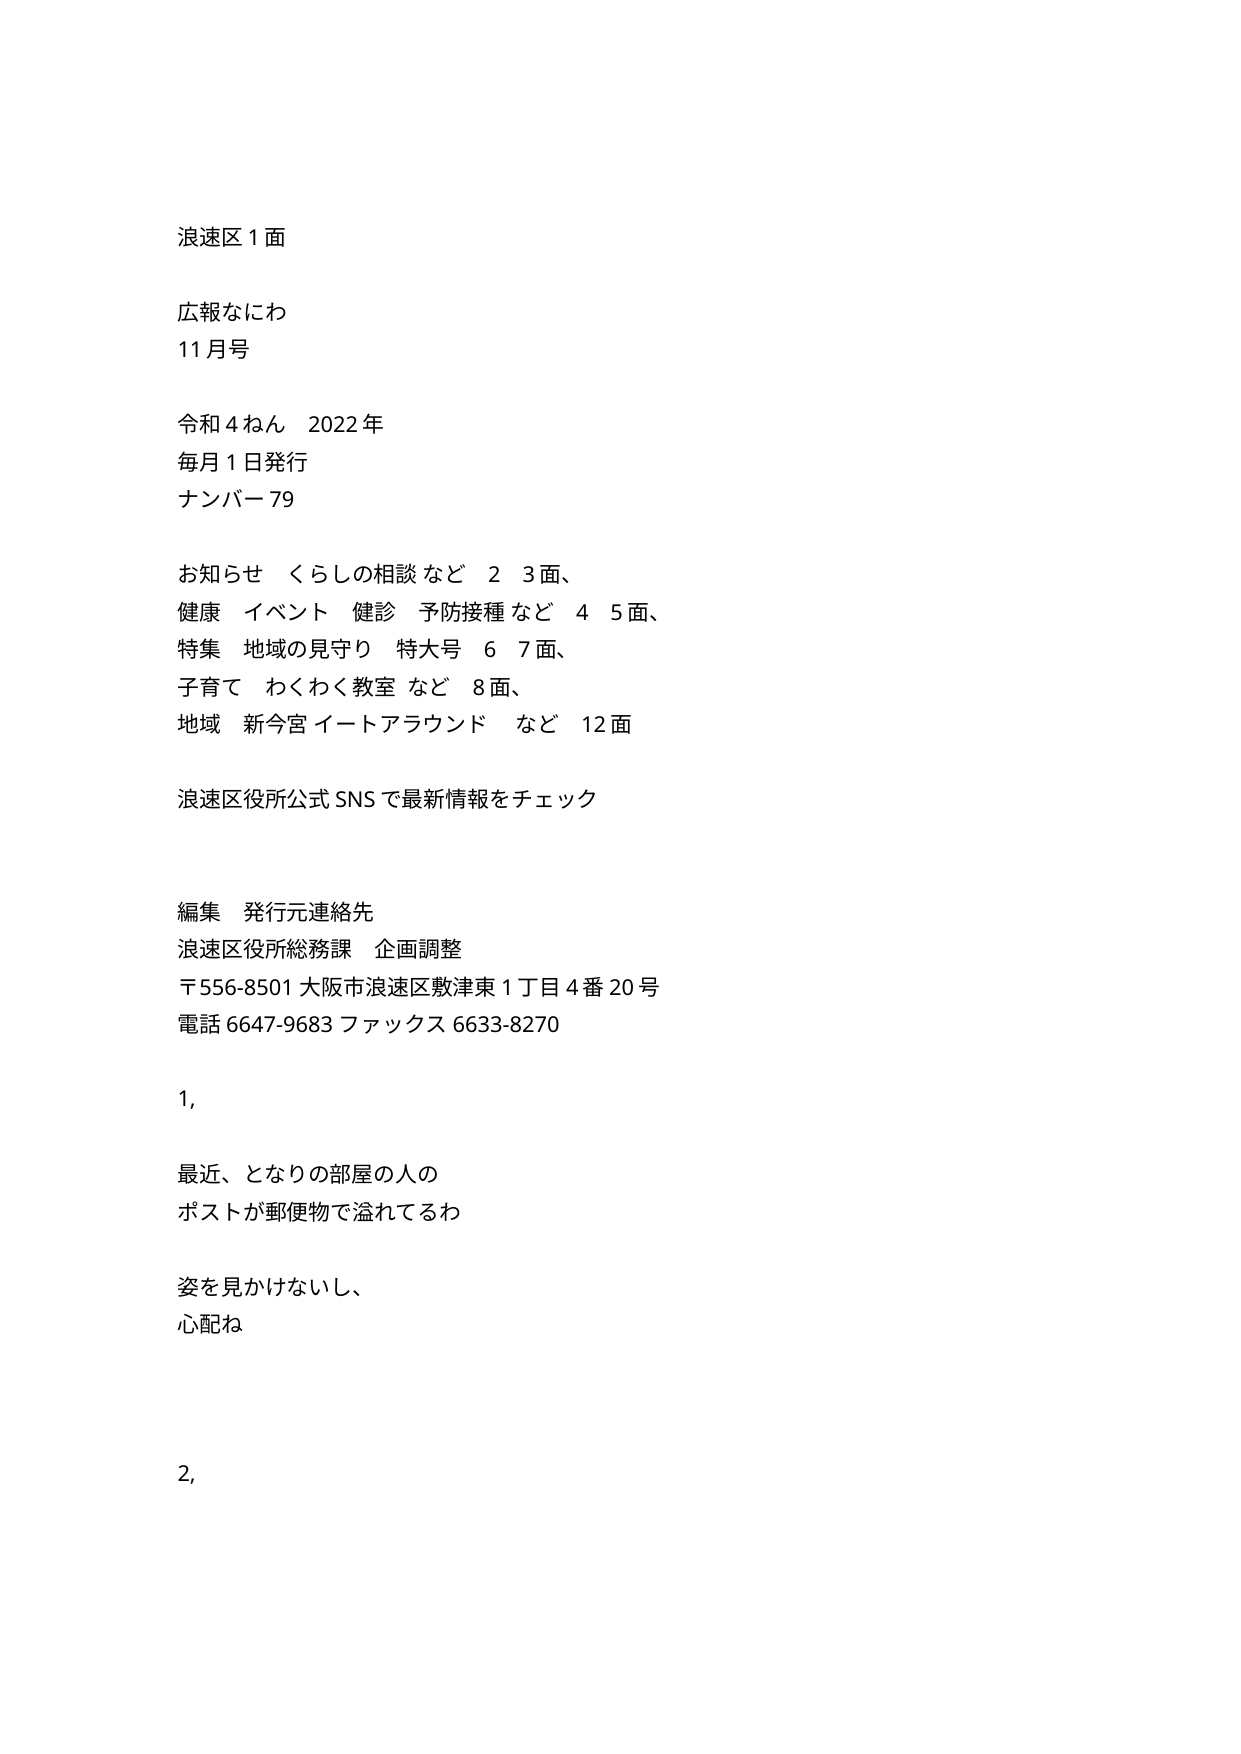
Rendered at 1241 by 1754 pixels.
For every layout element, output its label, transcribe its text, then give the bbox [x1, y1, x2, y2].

text 1, [177, 1079, 1063, 1117]
text 姿を見かけないし、 心配ね [177, 1267, 1063, 1342]
text 〒556-8501 大阪市浪速区敷津東1丁目4番20号 [177, 967, 1063, 1004]
text 地域 新今宮 イートアラウンド など 12面 [177, 704, 1063, 742]
text 編集 発行元連絡先 [177, 892, 1063, 929]
text 11月号 [177, 329, 1063, 367]
text ナンバー79 [177, 479, 1063, 517]
text 浪速区1面 [177, 217, 1063, 254]
text 令和4ねん 2022年 [177, 404, 1063, 442]
text 2, [177, 1454, 1063, 1492]
text 浪速区役所総務課 企画調整 [177, 929, 1063, 967]
text 浪速区役所公式SNSで最新情報をチェック [177, 779, 1063, 817]
text 毎月1日発行 [177, 442, 1063, 479]
text 子育て わくわく教室 など 8面、 [177, 667, 1063, 704]
text お知らせ くらしの相談 など 2 3面、 [177, 554, 1063, 592]
text 最近、となりの部屋の人の ポストが郵便物で溢れてるわ [177, 1154, 1063, 1229]
text 広報なにわ [177, 292, 1063, 329]
text 電話 6647-9683 ファックス 6633-8270 [177, 1004, 1063, 1042]
text 特集 地域の見守り 特大号 6 7面、 [177, 629, 1063, 667]
text 健康 イベント 健診 予防接種 など 4 5面、 [177, 592, 1063, 629]
